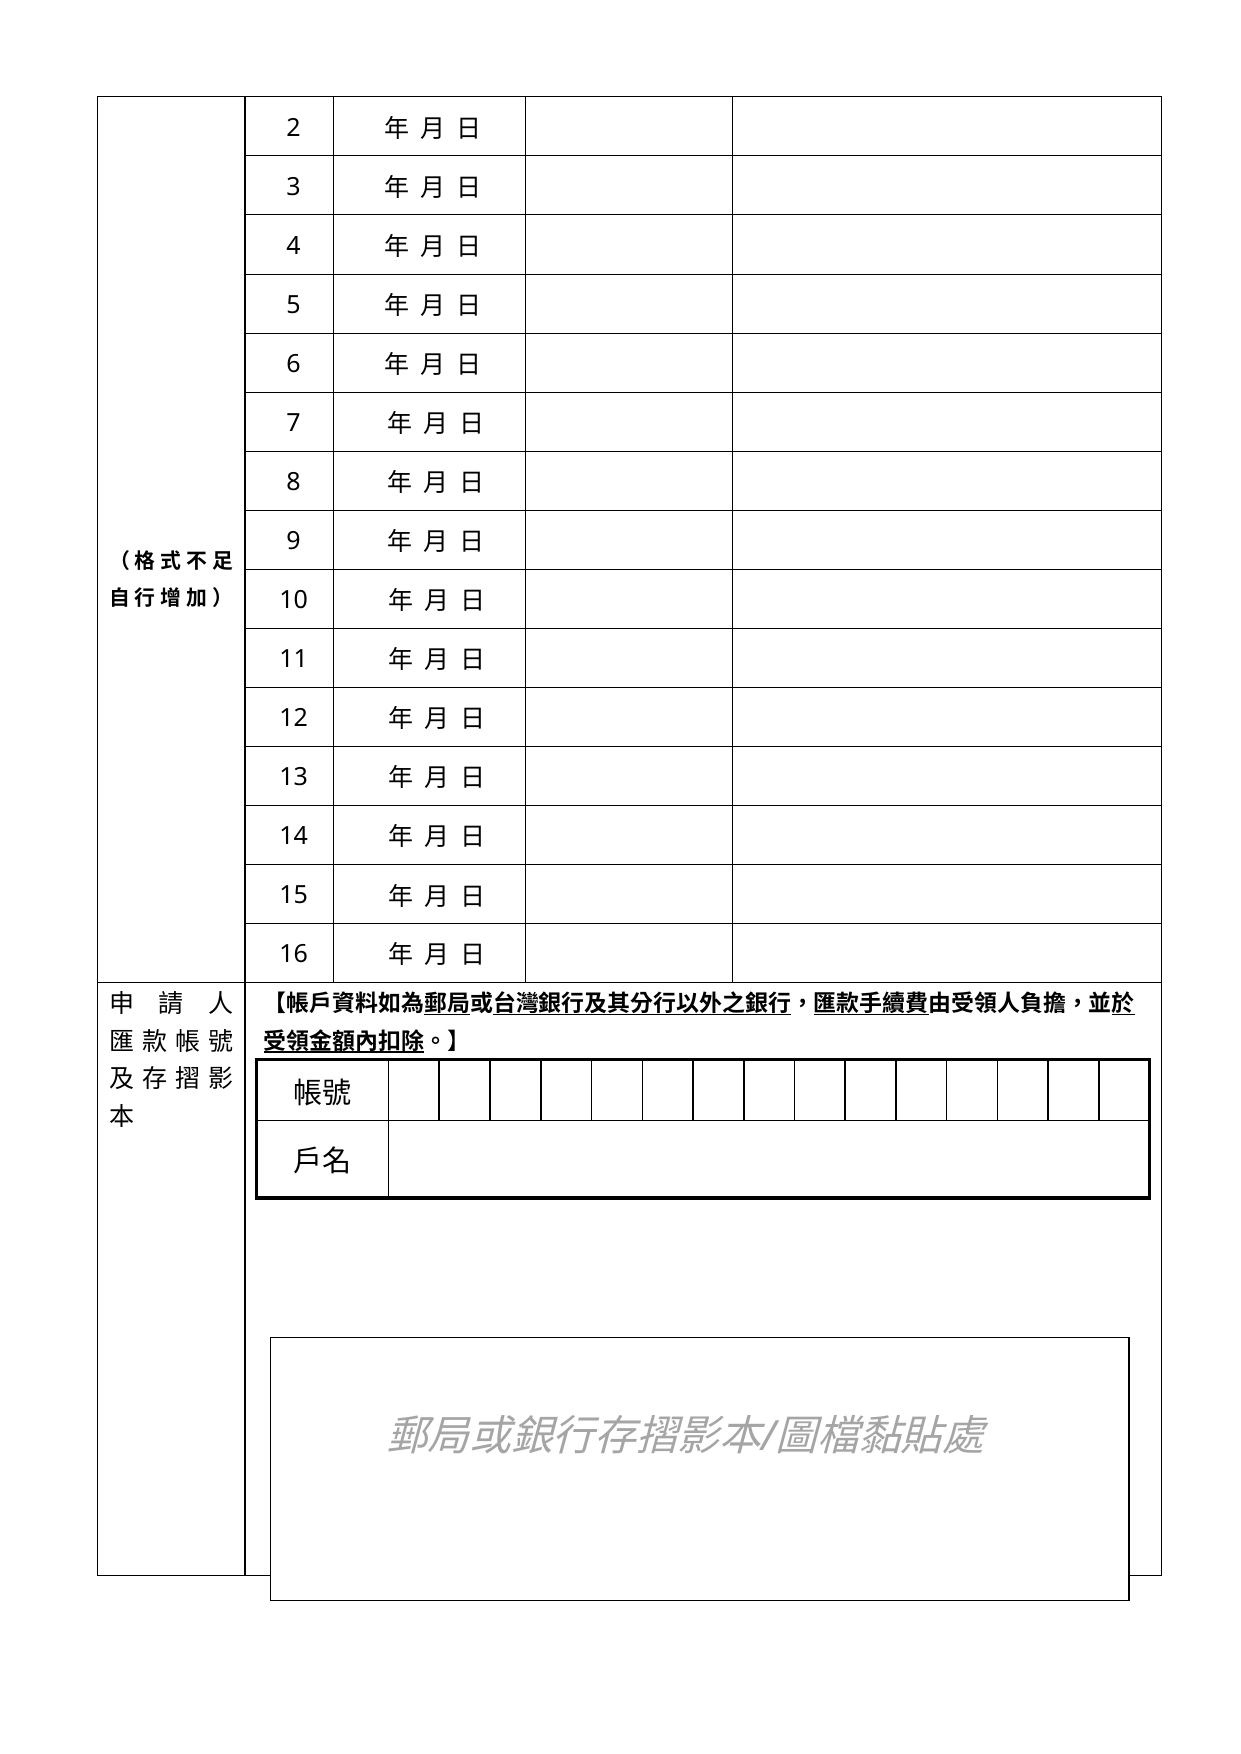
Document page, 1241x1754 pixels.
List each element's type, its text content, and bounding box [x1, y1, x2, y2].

table_cell [733, 865, 1161, 923]
table_cell [526, 865, 732, 923]
table_cell 申請人 匯款帳號及存摺影本 [98, 983, 244, 1574]
table_cell 年 月 日 [334, 156, 525, 214]
table_cell 16 [246, 924, 333, 982]
table_cell 11 [246, 629, 333, 687]
table_cell 年 月 日 [334, 97, 525, 155]
table_cell 6 [246, 334, 333, 392]
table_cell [246, 983, 1161, 1574]
table_cell [733, 334, 1161, 392]
table_cell [526, 156, 732, 214]
table_cell 年 月 日 [334, 275, 525, 332]
table_cell 12 [246, 688, 333, 746]
table_cell [526, 629, 732, 687]
table_cell [733, 570, 1161, 628]
table_cell 9 [246, 511, 333, 569]
table_cell 年 月 日 [334, 452, 525, 510]
table_cell [526, 747, 732, 805]
table_cell 年 月 日 [334, 806, 525, 864]
table_cell 5 [246, 275, 333, 332]
table_cell 年 月 日 [334, 865, 525, 923]
table_cell [733, 156, 1161, 214]
table_cell [526, 688, 732, 746]
table_cell [733, 275, 1161, 332]
table_cell [733, 393, 1161, 451]
table_cell 8 [246, 452, 333, 510]
table_cell [526, 924, 732, 982]
table_cell [526, 511, 732, 569]
table_cell [526, 275, 732, 332]
table_cell [733, 688, 1161, 746]
table_cell [733, 747, 1161, 805]
table_cell [733, 511, 1161, 569]
table_cell 3 [246, 156, 333, 214]
table_cell [733, 924, 1161, 982]
table_cell 年 月 日 [334, 334, 525, 392]
table_cell [526, 334, 732, 392]
table_cell 年 月 日 [334, 924, 525, 982]
table_cell 年 月 日 [334, 393, 525, 451]
table_cell 14 [246, 806, 333, 864]
table_cell 15 [246, 865, 333, 923]
table_cell [526, 452, 732, 510]
table_cell [733, 629, 1161, 687]
table_cell [733, 452, 1161, 510]
table_cell 年 月 日 [334, 747, 525, 805]
table_cell [733, 806, 1161, 864]
table_cell 10 [246, 570, 333, 628]
table_cell 年 月 日 [334, 629, 525, 687]
table_cell [733, 97, 1161, 155]
table_cell 13 [246, 747, 333, 805]
table_cell 2 [246, 97, 333, 155]
table_cell 年 月 日 [334, 570, 525, 628]
table_cell [526, 97, 732, 155]
table_cell 4 [246, 215, 333, 273]
table_cell 年 月 日 [334, 688, 525, 746]
table_cell [526, 806, 732, 864]
table_cell 7 [246, 393, 333, 451]
table_cell 年 月 日 [334, 215, 525, 273]
table_cell [526, 570, 732, 628]
table_cell [526, 393, 732, 451]
table_cell 年 月 日 [334, 511, 525, 569]
table_cell [526, 215, 732, 273]
table_cell [733, 215, 1161, 273]
